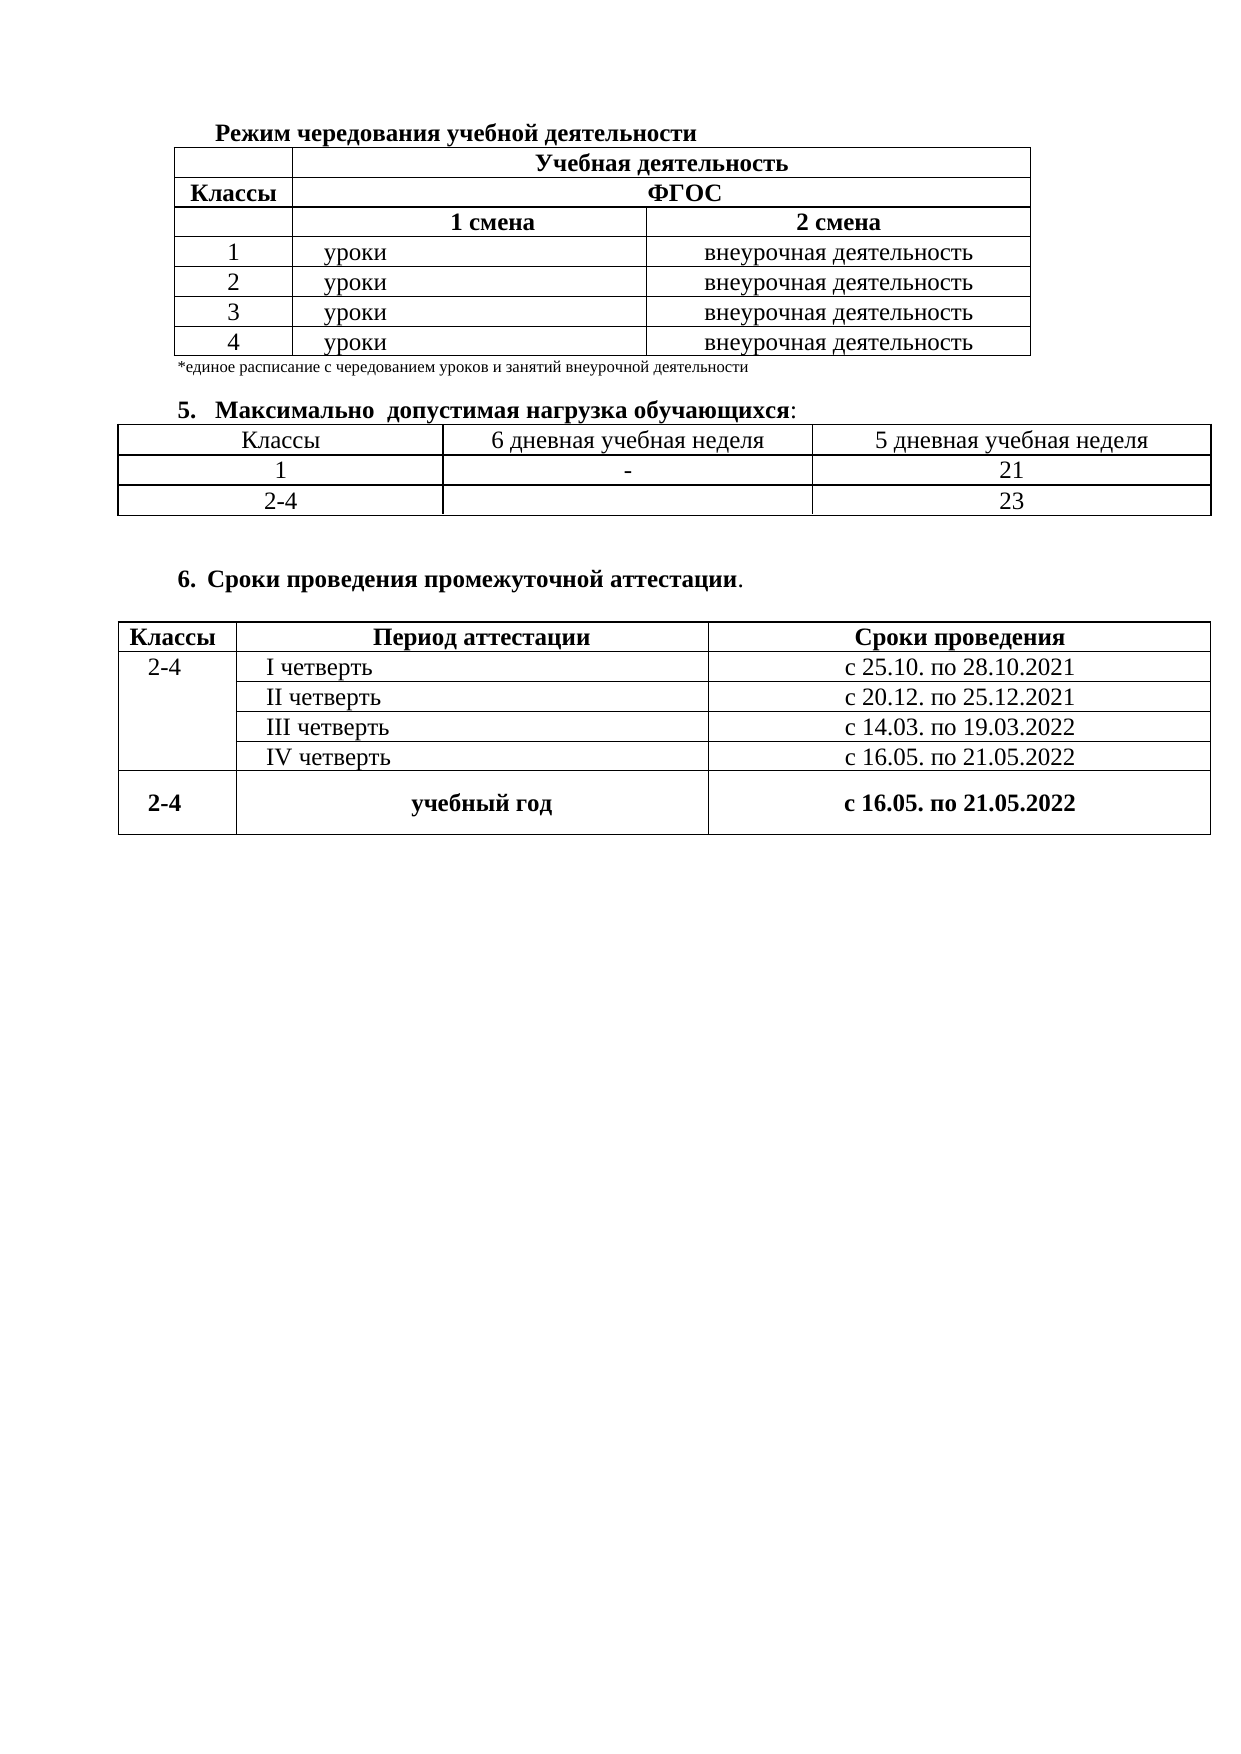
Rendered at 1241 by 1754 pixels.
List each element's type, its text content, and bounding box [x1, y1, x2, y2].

table_cell III четверть [237, 712, 708, 741]
table_cell I четверть [237, 652, 708, 681]
table_cell уроки [293, 297, 646, 326]
table_cell IV четверть [237, 742, 708, 770]
table_header Сроки проведения [709, 623, 1210, 651]
table_cell 2-4 [119, 652, 236, 770]
table_cell 1 [175, 237, 292, 266]
table_cell с 16.05. по 21.05.2022 [709, 742, 1210, 770]
table_cell [808, 486, 812, 514]
table_cell внеурочная деятельность [647, 267, 1030, 296]
table_cell 2 смена [647, 208, 1030, 236]
table_header Период аттестации [237, 623, 708, 651]
table_cell 1 смена [293, 208, 646, 236]
table_cell II четверть [237, 682, 708, 711]
table_cell внеурочная деятельность [647, 237, 1030, 266]
table_cell 3 [175, 297, 292, 326]
table_cell внеурочная деятельность [647, 327, 1030, 355]
table_header Классы [119, 623, 236, 651]
table_cell с 16.05. по 21.05.2022 [709, 771, 1210, 834]
table_header Учебная деятельность [293, 148, 1030, 177]
table_cell уроки [293, 267, 646, 296]
table_cell уроки [293, 327, 646, 355]
table_cell 4 [175, 327, 292, 355]
table_cell с 25.10. по 28.10.2021 [709, 652, 1210, 681]
table_cell с 14.03. по 19.03.2022 [709, 712, 1210, 741]
table_cell 2-4 [119, 771, 236, 834]
list Сроки проведения промежуточной аттестации. [177, 564, 1152, 593]
table_cell внеурочная деятельность [647, 297, 1030, 326]
table_cell ФГОС [293, 178, 1030, 206]
text Режим чередования учебной деятельности [215, 118, 1152, 147]
table_cell учебный год [237, 771, 708, 834]
table_cell Классы [175, 178, 292, 206]
table_cell уроки [293, 237, 646, 266]
text *единое расписание с чередованием уроков и занятий внеурочной деятельности [177, 356, 1152, 376]
table_cell с 20.12. по 25.12.2021 [709, 682, 1210, 711]
table_cell [175, 208, 292, 236]
table_header [175, 148, 292, 177]
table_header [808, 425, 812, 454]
table_cell 2 [175, 267, 292, 296]
list Максимально допустимая нагрузка обучающихся: [177, 395, 1152, 423]
